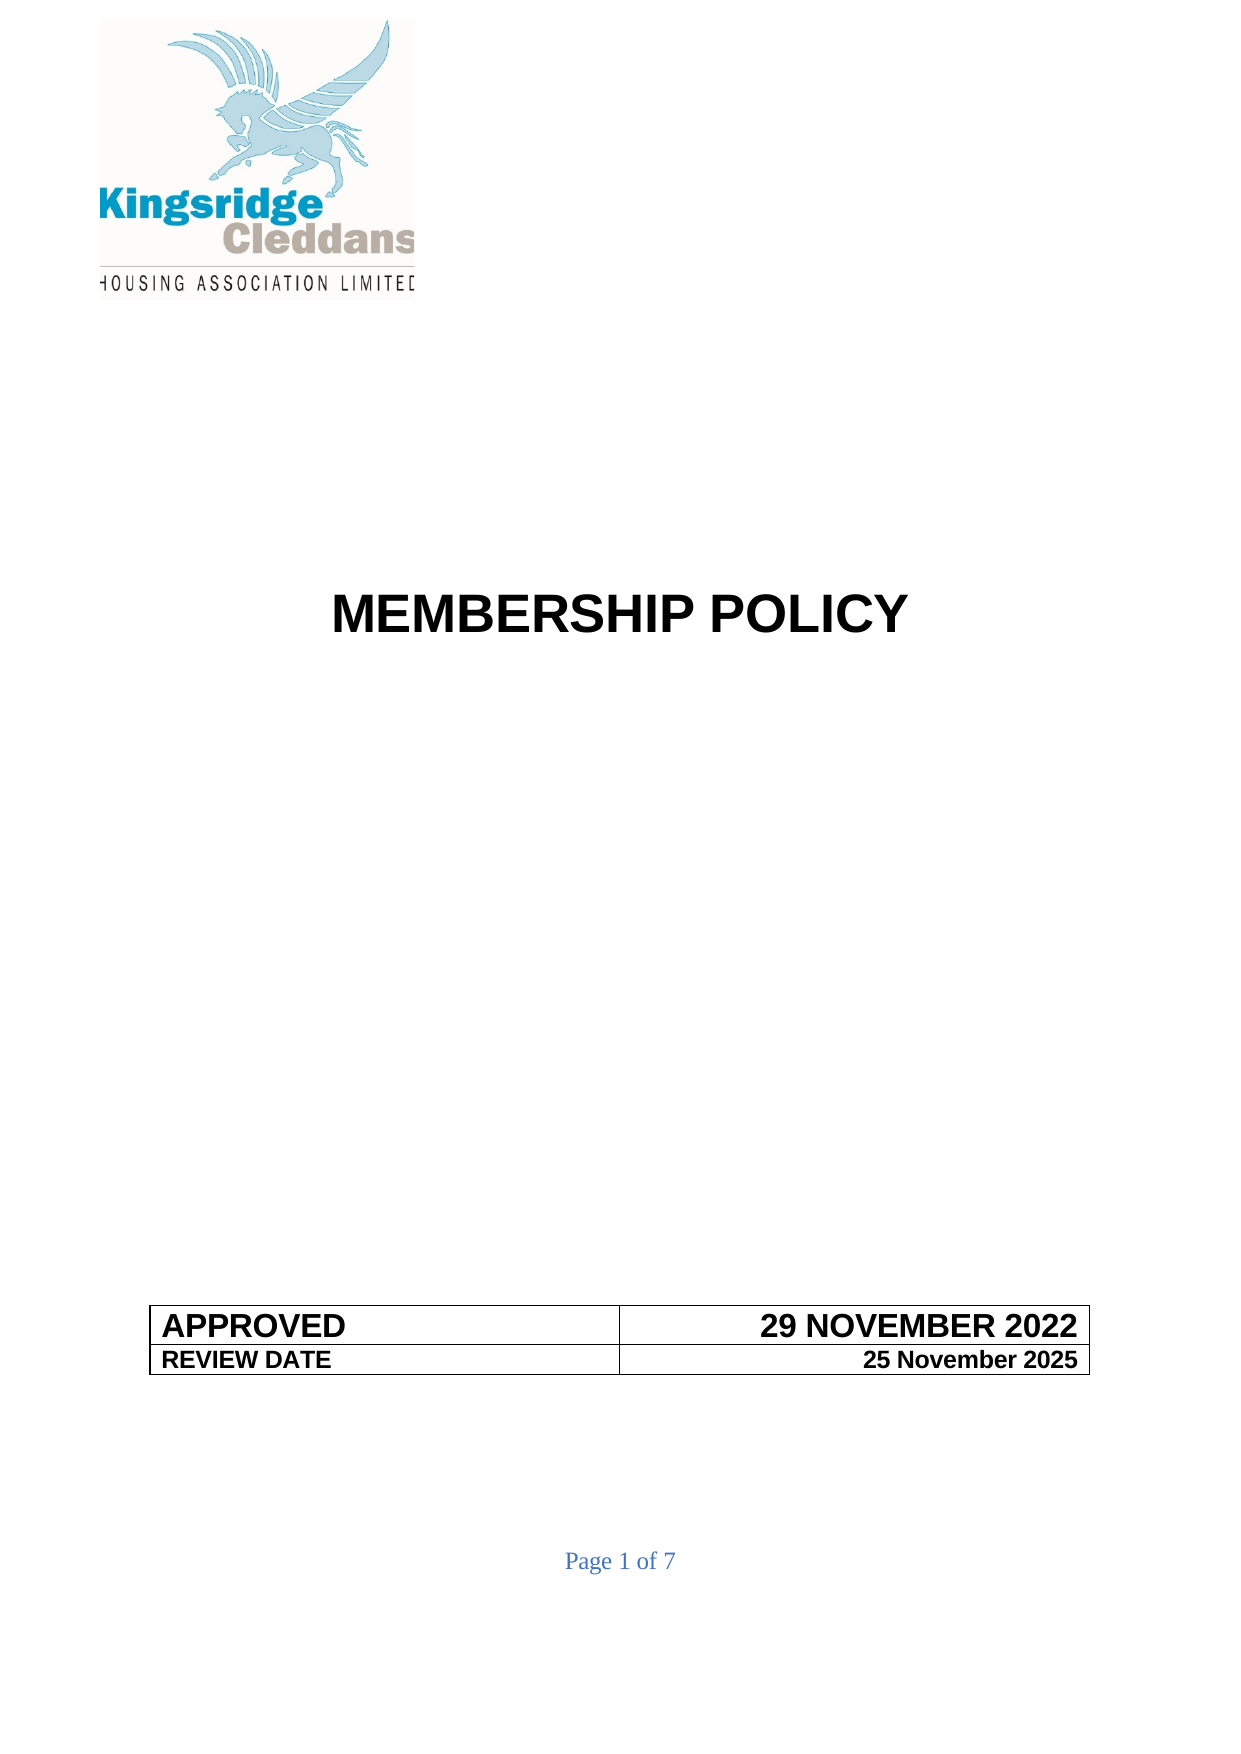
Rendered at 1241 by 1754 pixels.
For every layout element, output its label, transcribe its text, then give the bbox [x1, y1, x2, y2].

table_cell 25 November 2025 [620, 1345, 1089, 1374]
table_header APPROVED [151, 1306, 619, 1344]
picture [98, 20, 414, 299]
text MEMBERSHIP POLICY [150, 581, 1090, 643]
table_header 29 NOVEMBER 2022 [620, 1306, 1089, 1344]
table_cell REVIEW DATE [151, 1345, 619, 1374]
